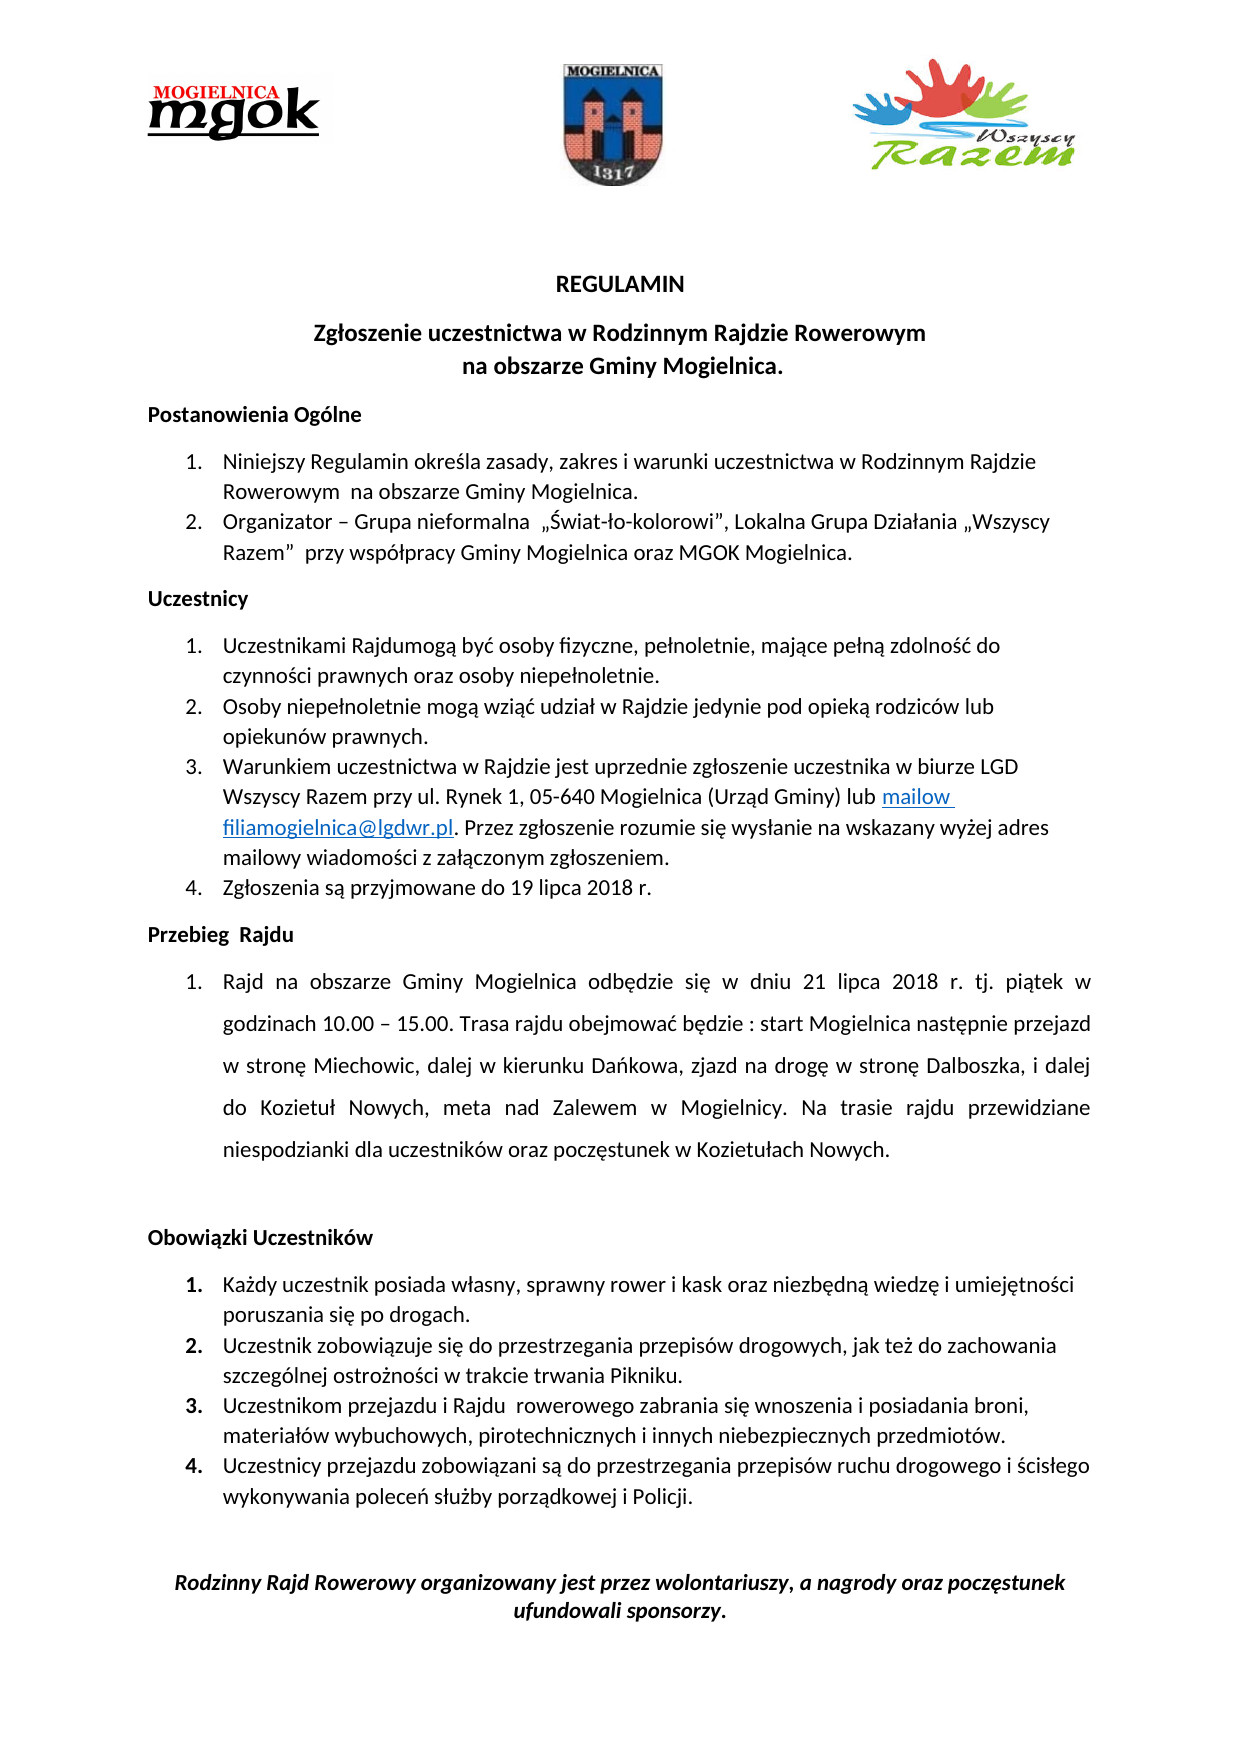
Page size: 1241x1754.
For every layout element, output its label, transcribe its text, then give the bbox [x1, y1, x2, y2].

list Uczestnicy przejazdu zobowiązani są do przestrzegania przepisów ruchu drogowego i ścisłego wykonywania poleceń służby porządkowej i Policji. [185, 1452, 1093, 1510]
list Organizator – Grupa nieformalna „Świat-ło-kolorowi”, Lokalna Grupa Działania „Wszyscy Razem” przy współpracy Gminy Mogielnica oraz MGOK Mogielnica. [185, 507, 1093, 566]
list Uczestnik zobowiązuje się do przestrzegania przepisów drogowych, jak też do zachowania szczególnej ostrożności w trakcie trwania Pikniku. [185, 1331, 1093, 1389]
list Niniejszy Regulamin określa zasady, zakres i warunki uczestnictwa w Rodzinnym Rajdzie Rowerowym na obszarze Gminy Mogielnica. [185, 447, 1093, 505]
list Każdy uczestnik posiada własny, sprawny rower i kask oraz niezbędną wiedzę i umiejętności poruszania się po drogach. [185, 1270, 1093, 1329]
text REGULAMIN [148, 268, 1093, 298]
picture [782, 34, 1147, 196]
list Warunkiem uczestnictwa w Rajdzie jest uprzednie zgłoszenie uczestnika w biurze LGD Wszyscy Razem przy ul. Rynek 1, 05-640 Mogielnica (Urząd Gminy) lub mailow filiamogielnica@lgdwr.pl. Przez zgłoszenie rozumie się wysłanie na wskazany wyżej adres mailowy wiadomości z załączonym zgłoszeniem. [185, 752, 1093, 871]
text Przebieg Rajdu [148, 920, 1093, 948]
picture [147, 73, 334, 144]
list Uczestnikom przejazdu i Rajdu rowerowego zabrania się wnoszenia i posiadania broni, materiałów wybuchowych, pirotechnicznych i innych niebezpiecznych przedmiotów. [185, 1391, 1093, 1449]
list Uczestnikami Rajdumogą być osoby fizyczne, pełnoletnie, mające pełną zdolność do czynności prawnych oraz osoby niepełnoletnie. [185, 631, 1093, 689]
picture [525, 64, 700, 186]
text Postanowienia Ogólne [148, 400, 1093, 428]
text Zgłoszenie uczestnictwa w Rodzinnym Rajdzie Rowerowym na obszarze Gminy Mogielnica. [148, 318, 1093, 381]
list Osoby niepełnoletnie mogą wziąć udział w Rajdzie jedynie pod opieką rodziców lub opiekunów prawnych. [185, 692, 1093, 750]
text Uczestnicy [148, 584, 1093, 612]
text Obowiązki Uczestników [148, 1223, 1093, 1252]
list Zgłoszenia są przyjmowane do 19 lipca 2018 r. [185, 873, 1093, 901]
list Rajd na obszarze Gminy Mogielnica odbędzie się w dniu 21 lipca 2018 r. tj. piątek w godzinach 10.00 – 15.00. Trasa rajdu obejmować będzie : start Mogielnica następnie przejazd w stronę Miechowic, dalej w kierunku Dańkowa, zjazd na drogę w stronę Dalboszka, i dalej do Kozietuł Nowych, meta nad Zalewem w Mogielnicy. Na trasie rajdu przewidziane niespodzianki dla uczestników oraz poczęstunek w Kozietułach Nowych. [185, 967, 1093, 1163]
